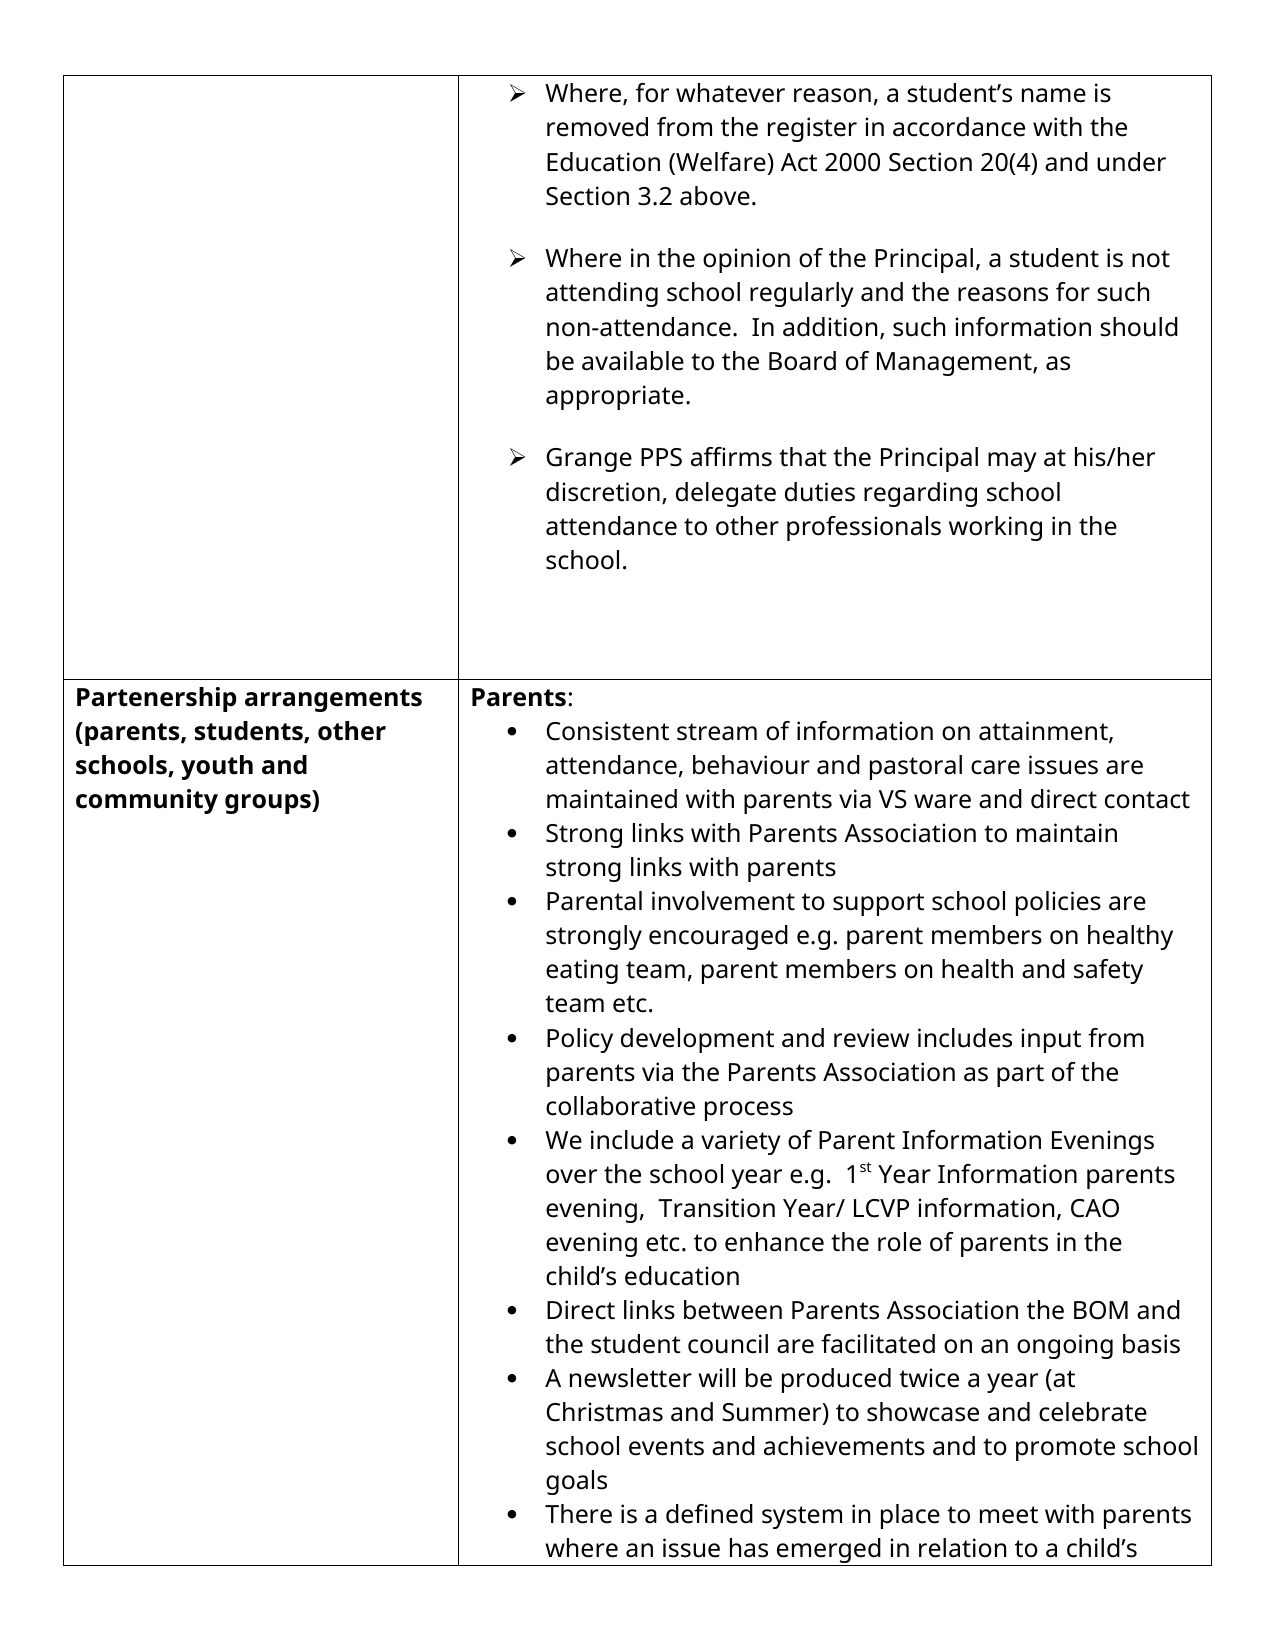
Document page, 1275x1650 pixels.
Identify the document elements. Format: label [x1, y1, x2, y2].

table_cell [64, 76, 458, 678]
table_cell [459, 680, 1211, 1565]
table_cell [64, 680, 458, 1565]
table_cell [459, 76, 1211, 678]
